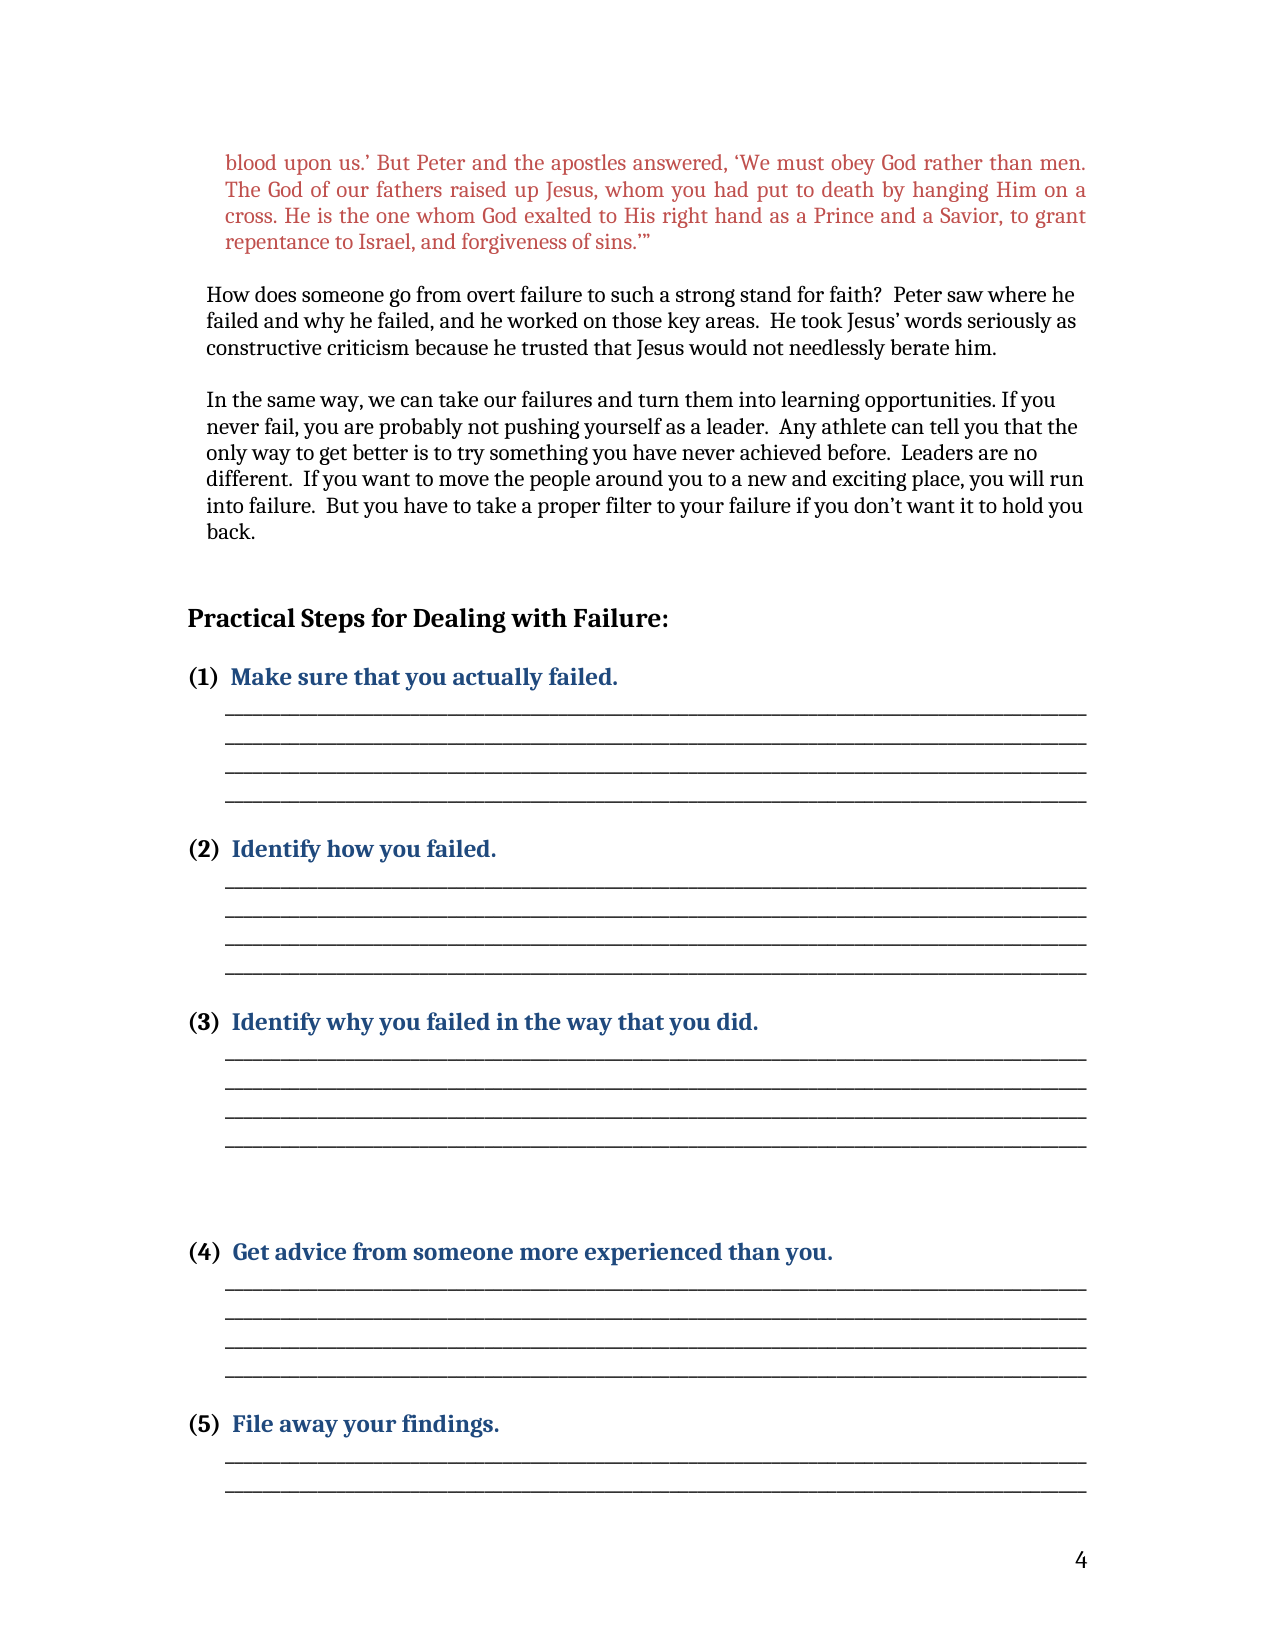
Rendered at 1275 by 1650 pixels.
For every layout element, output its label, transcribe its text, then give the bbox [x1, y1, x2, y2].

text (4) Get advice from someone more experienced than you. [187, 1238, 1087, 1266]
text (1) Make sure that you actually failed. [187, 663, 1087, 691]
text (5) File away your findings. [187, 1410, 1087, 1439]
text (3) Identify why you failed in the way that you did. [187, 1008, 1087, 1036]
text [225, 150, 1087, 255]
text (2) Identify how you failed. [187, 835, 1087, 864]
text In the same way, we can take our failures and turn them into learning opportunities. If you never fail, you are probably not pushing yourself as a leader. Any athlete can tell you that the only way to get better is to try something you have never achieved before. Leaders are no different. If you want to move the people around you to a new and exciting place, you will run into failure. But you have to take a proper filter to your failure if you don’t want it to hold you back. [206, 387, 1087, 545]
text How does someone go from overt failure to such a strong stand for faith? Peter saw where he failed and why he failed, and he worked on those key areas. He took Jesus’ words seriously as constructive criticism because he trusted that Jesus would not needlessly berate him. [206, 282, 1087, 361]
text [225, 1439, 1087, 1496]
text Practical Steps for Dealing with Failure: [187, 603, 1087, 634]
